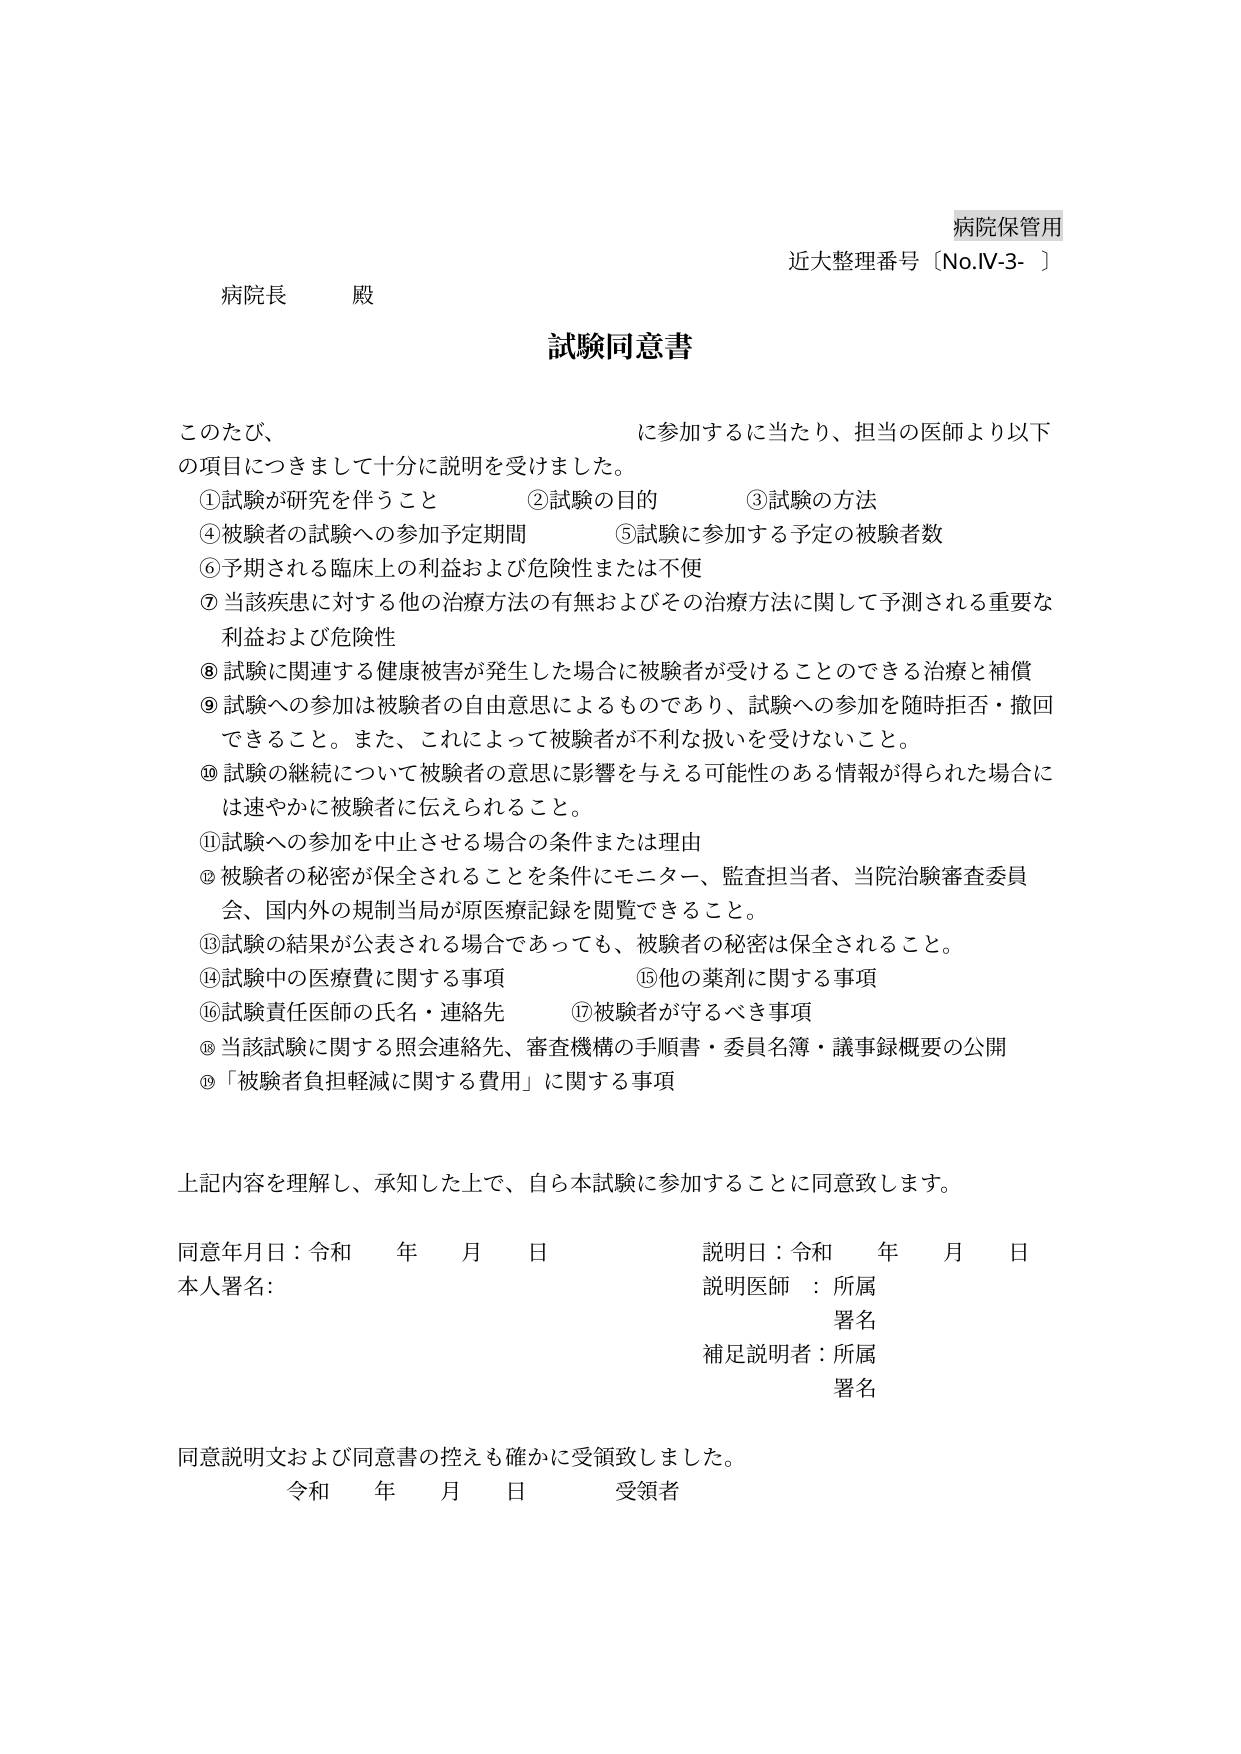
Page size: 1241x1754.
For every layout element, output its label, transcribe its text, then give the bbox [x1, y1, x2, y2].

text ⑬試験の結果が公表される場合であっても、被験者の秘密は保全されること。 [177, 926, 1063, 960]
text 補足説明者：所属 [177, 1336, 1063, 1370]
text 令和 年 月 日 受領者 [177, 1473, 1063, 1507]
text このたび、 に参加するに当たり、担当の医師より以下の項目につきまして十分に説明を受けました。 [177, 413, 1063, 482]
text ⑥予期される臨床上の利益および危険性または不便 [177, 550, 1063, 584]
text 同意年月日：令和 年 月 日 説明日：令和 年 月 日 [177, 1233, 1063, 1268]
text ⑪試験への参加を中止させる場合の条件または理由 [177, 823, 1063, 858]
text 署名 [177, 1302, 1063, 1336]
text 試験同意書 [177, 311, 1063, 379]
text ⑩試験の継続について被験者の意思に影響を与える可能性のある情報が得られた場合に [177, 755, 1063, 789]
text は速やかに被験者に伝えられること。 [177, 789, 1063, 823]
text ⑦当該疾患に対する他の治療方法の有無およびその治療方法に関して予測される重要な [177, 584, 1063, 618]
text ⑱当該試験に関する照会連絡先、審査機構の手順書・委員名簿・議事録概要の公開 [177, 1028, 1063, 1063]
text ⑲「被験者負担軽減に関する費用」に関する事項 [177, 1063, 1063, 1097]
text 同意説明文および同意書の控えも確かに受領致しました。 [177, 1438, 1063, 1473]
text 利益および危険性 [177, 618, 1063, 653]
text 病院保管用 [177, 208, 1063, 243]
text ⑭試験中の医療費に関する事項 ⑮他の薬剤に関する事項 [177, 960, 1063, 994]
text ⑧試験に関連する健康被害が発生した場合に被験者が受けることのできる治療と補償 [177, 653, 1063, 687]
text 会、国内外の規制当局が原医療記録を閲覧できること。 [199, 892, 1063, 926]
text 署名 [177, 1370, 1063, 1404]
text 本人署名： 説明医師 ：所属 [177, 1268, 1063, 1302]
text ⑨試験への参加は被験者の自由意思によるものであり、試験への参加を随時拒否・撤回 [199, 687, 1063, 721]
text できること。また、これによって被験者が不利な扱いを受けないこと。 [199, 721, 1063, 755]
text ⑯試験責任医師の氏名・連絡先 ⑰被験者が守るべき事項 [177, 994, 1063, 1028]
text ⑫被験者の秘密が保全されることを条件にモニター、監査担当者、当院治験審査委員 [177, 858, 1063, 892]
text 近大整理番号〔No.Ⅳ-3- 〕 [177, 243, 1063, 277]
text ①試験が研究を伴うこと ②試験の目的 ③試験の方法 [177, 482, 1063, 516]
text 病院長 殿 [177, 277, 1063, 311]
text ④被験者の試験への参加予定期間 ⑤試験に参加する予定の被験者数 [177, 516, 1063, 550]
text 上記内容を理解し、承知した上で、自ら本試験に参加することに同意致します。 [177, 1165, 1063, 1199]
